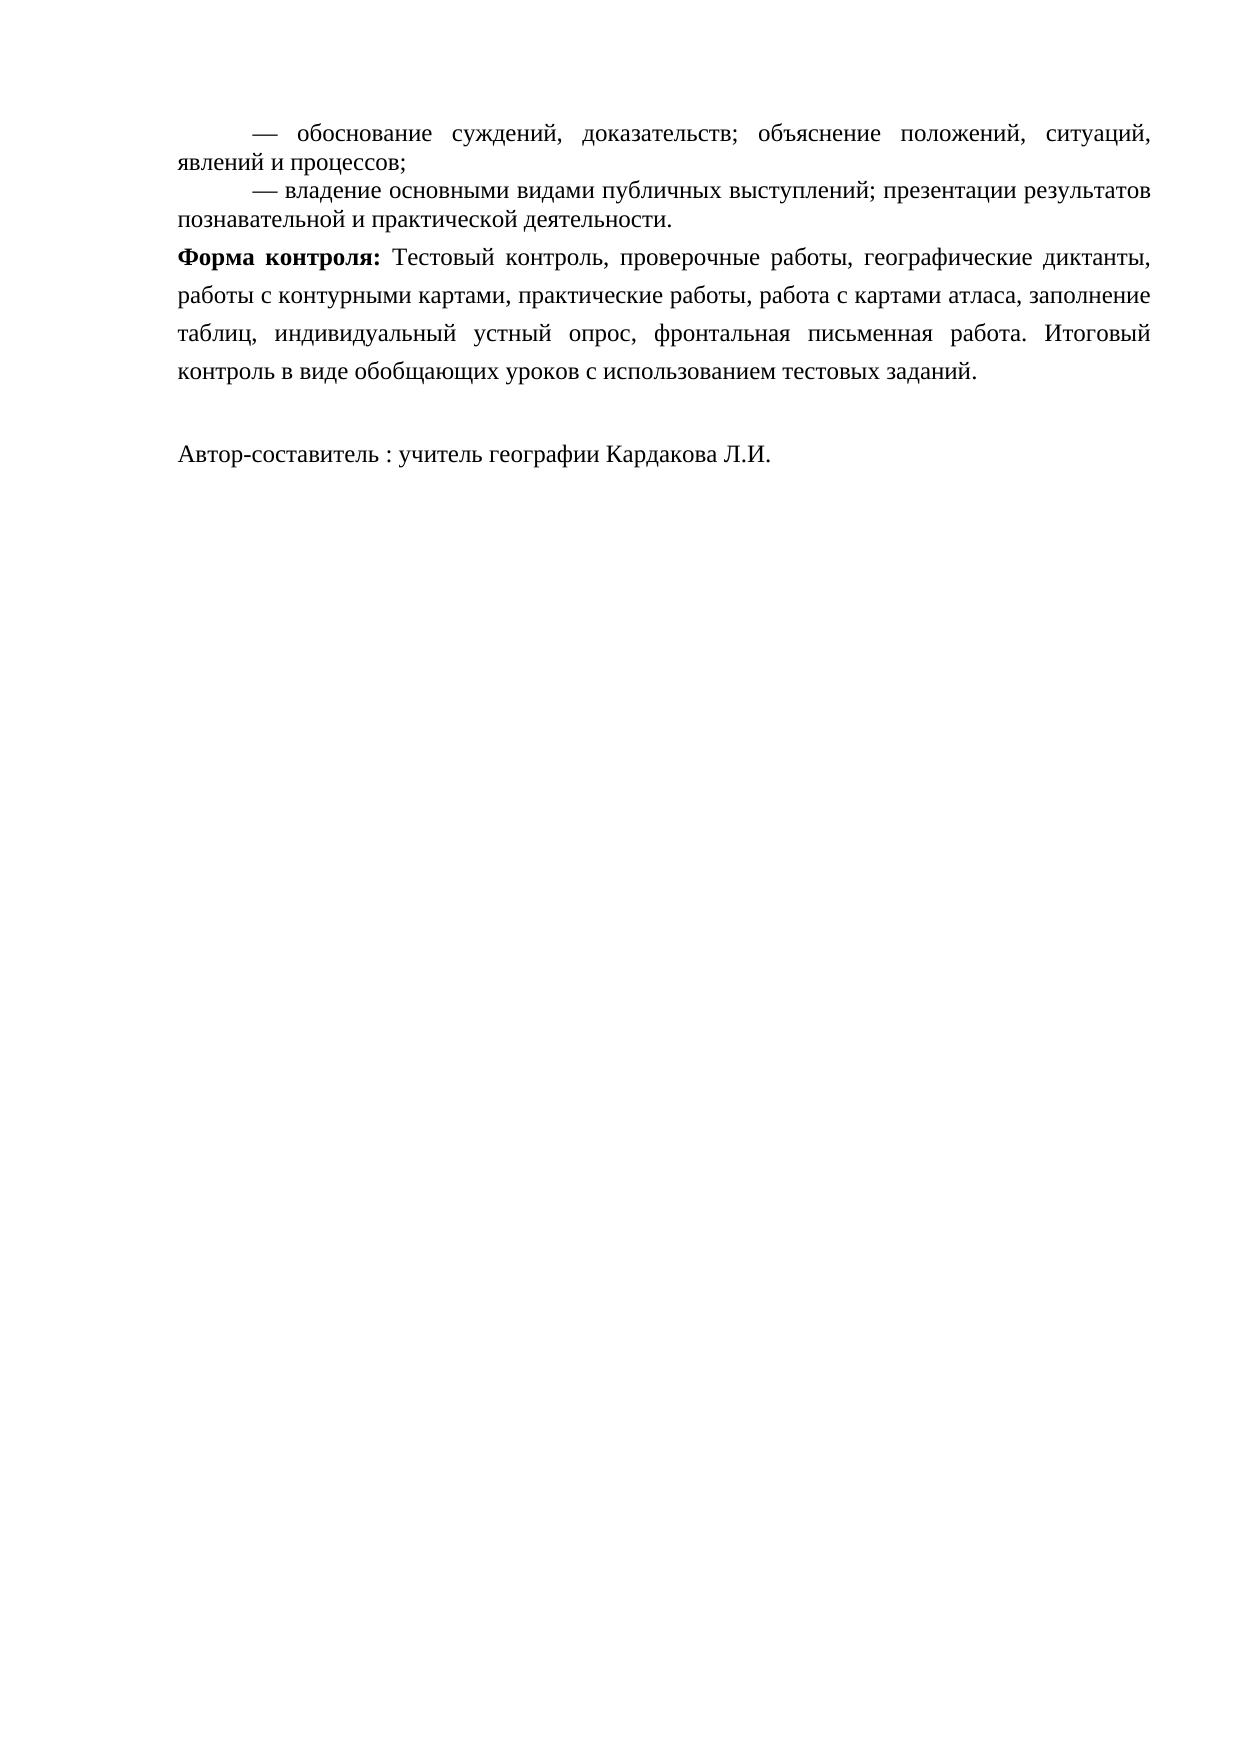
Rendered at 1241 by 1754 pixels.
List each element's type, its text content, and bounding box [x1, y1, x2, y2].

text Форма контроля: Тестовый контроль, проверочные работы, географические диктанты, работы с контурными картами, практические работы, работа с картами атласа, заполнение таблиц, индивидуальный устный опрос, фронтальная письменная работа. Итоговый контроль в виде обобщающих уроков с использованием тестовых заданий. [177, 347, 1152, 385]
text Форма контроля: Тестовый контроль, проверочные работы, географические диктанты, работы с контурными картами, практические работы, работа с картами атласа, заполнение таблиц, индивидуальный устный опрос, фронтальная письменная работа. Итоговый контроль в виде обобщающих уроков с использованием тестовых заданий. [177, 233, 1152, 280]
text — обоснование суждений, доказательств; объяснение положений, ситуаций, явлений и процессов; [177, 118, 1152, 176]
text — владение основными видами публичных выступлений; презентации результатов познавательной и практической деятельности. [177, 176, 1152, 233]
text Автор-составитель : учитель географии Кардакова Л.И. [177, 439, 1152, 468]
